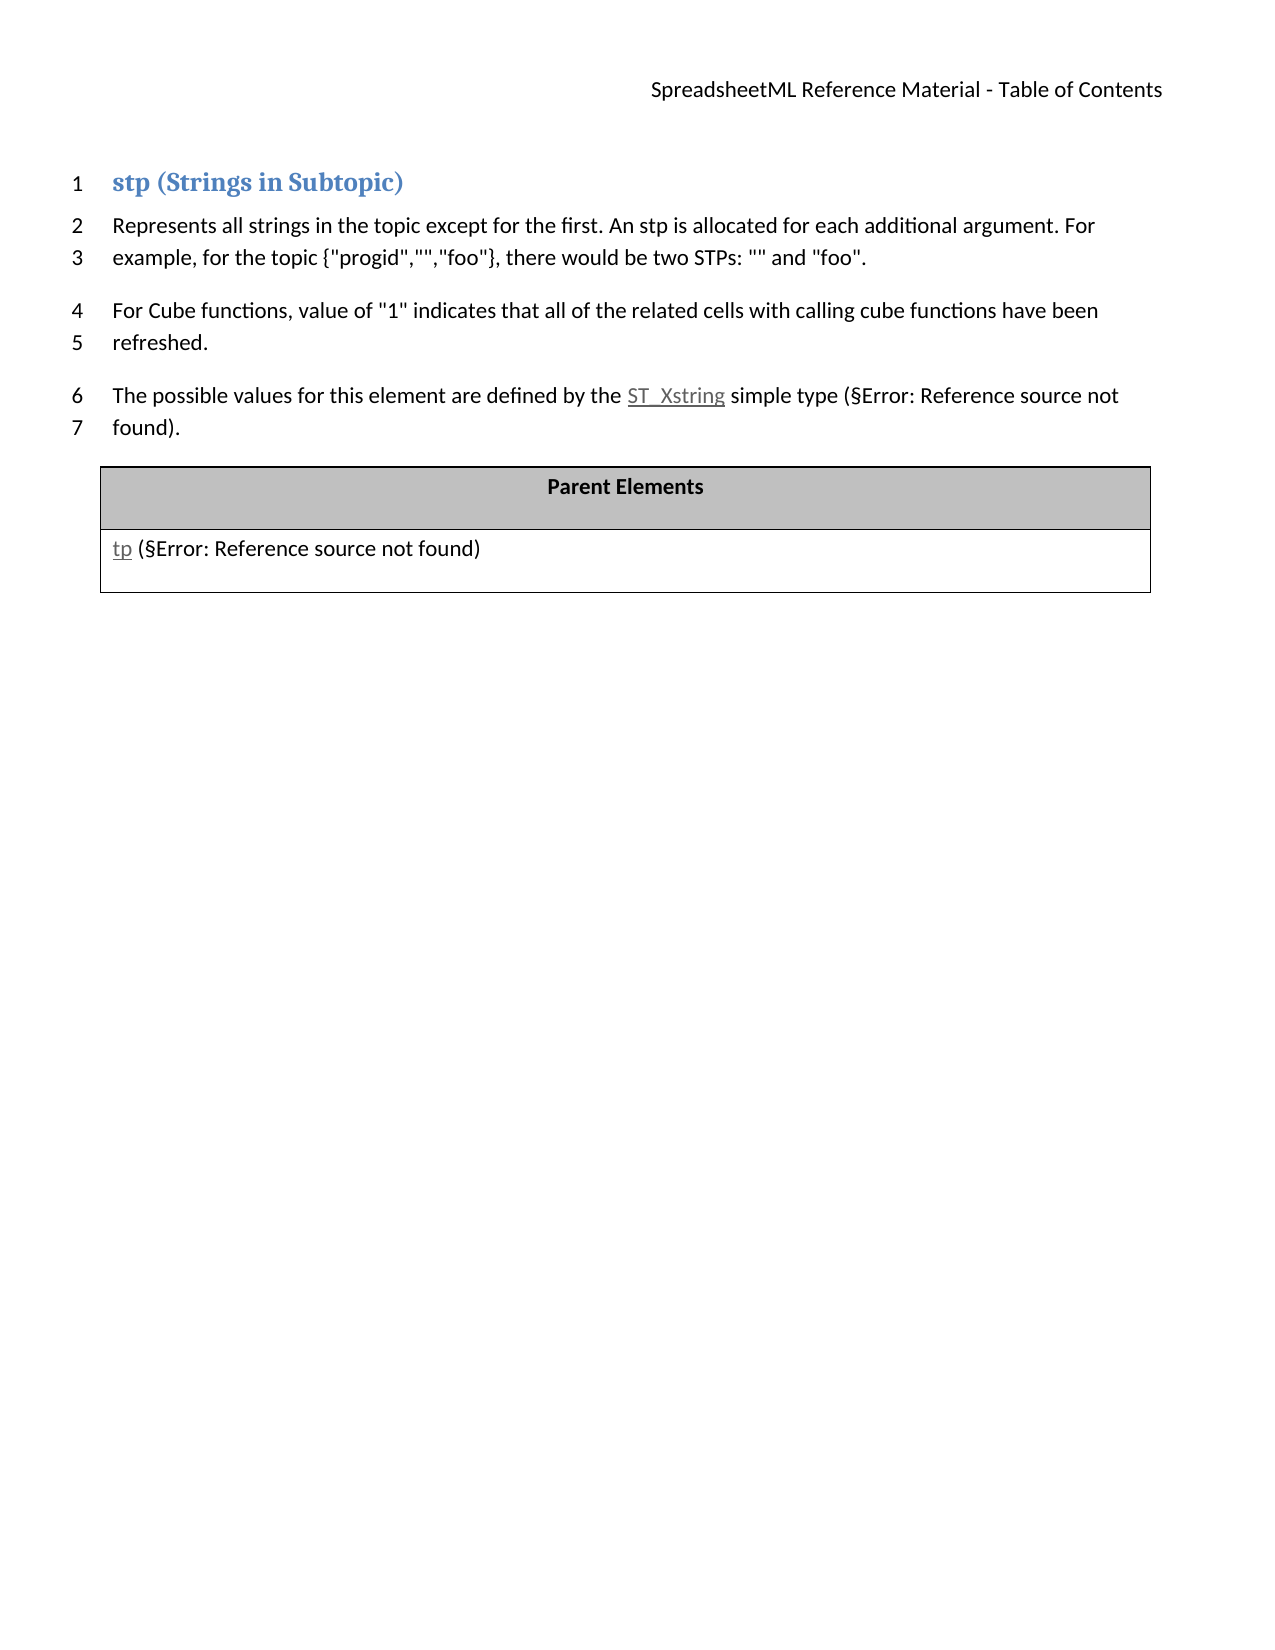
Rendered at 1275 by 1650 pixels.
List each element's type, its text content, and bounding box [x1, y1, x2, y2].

text For Cube functions, value of "1" indicates that all of the related cells with calling cube functions have been refreshed. [112, 296, 1162, 356]
text Represents all strings in the topic except for the first. An stp is allocated for each additional argument. For example, for the topic {"progid","","foo"}, there would be two STPs: "" and "foo". [112, 211, 1162, 271]
table_header Parent Elements [101, 468, 1150, 529]
subtitle stp (Strings in Subtopic) [112, 167, 1162, 198]
